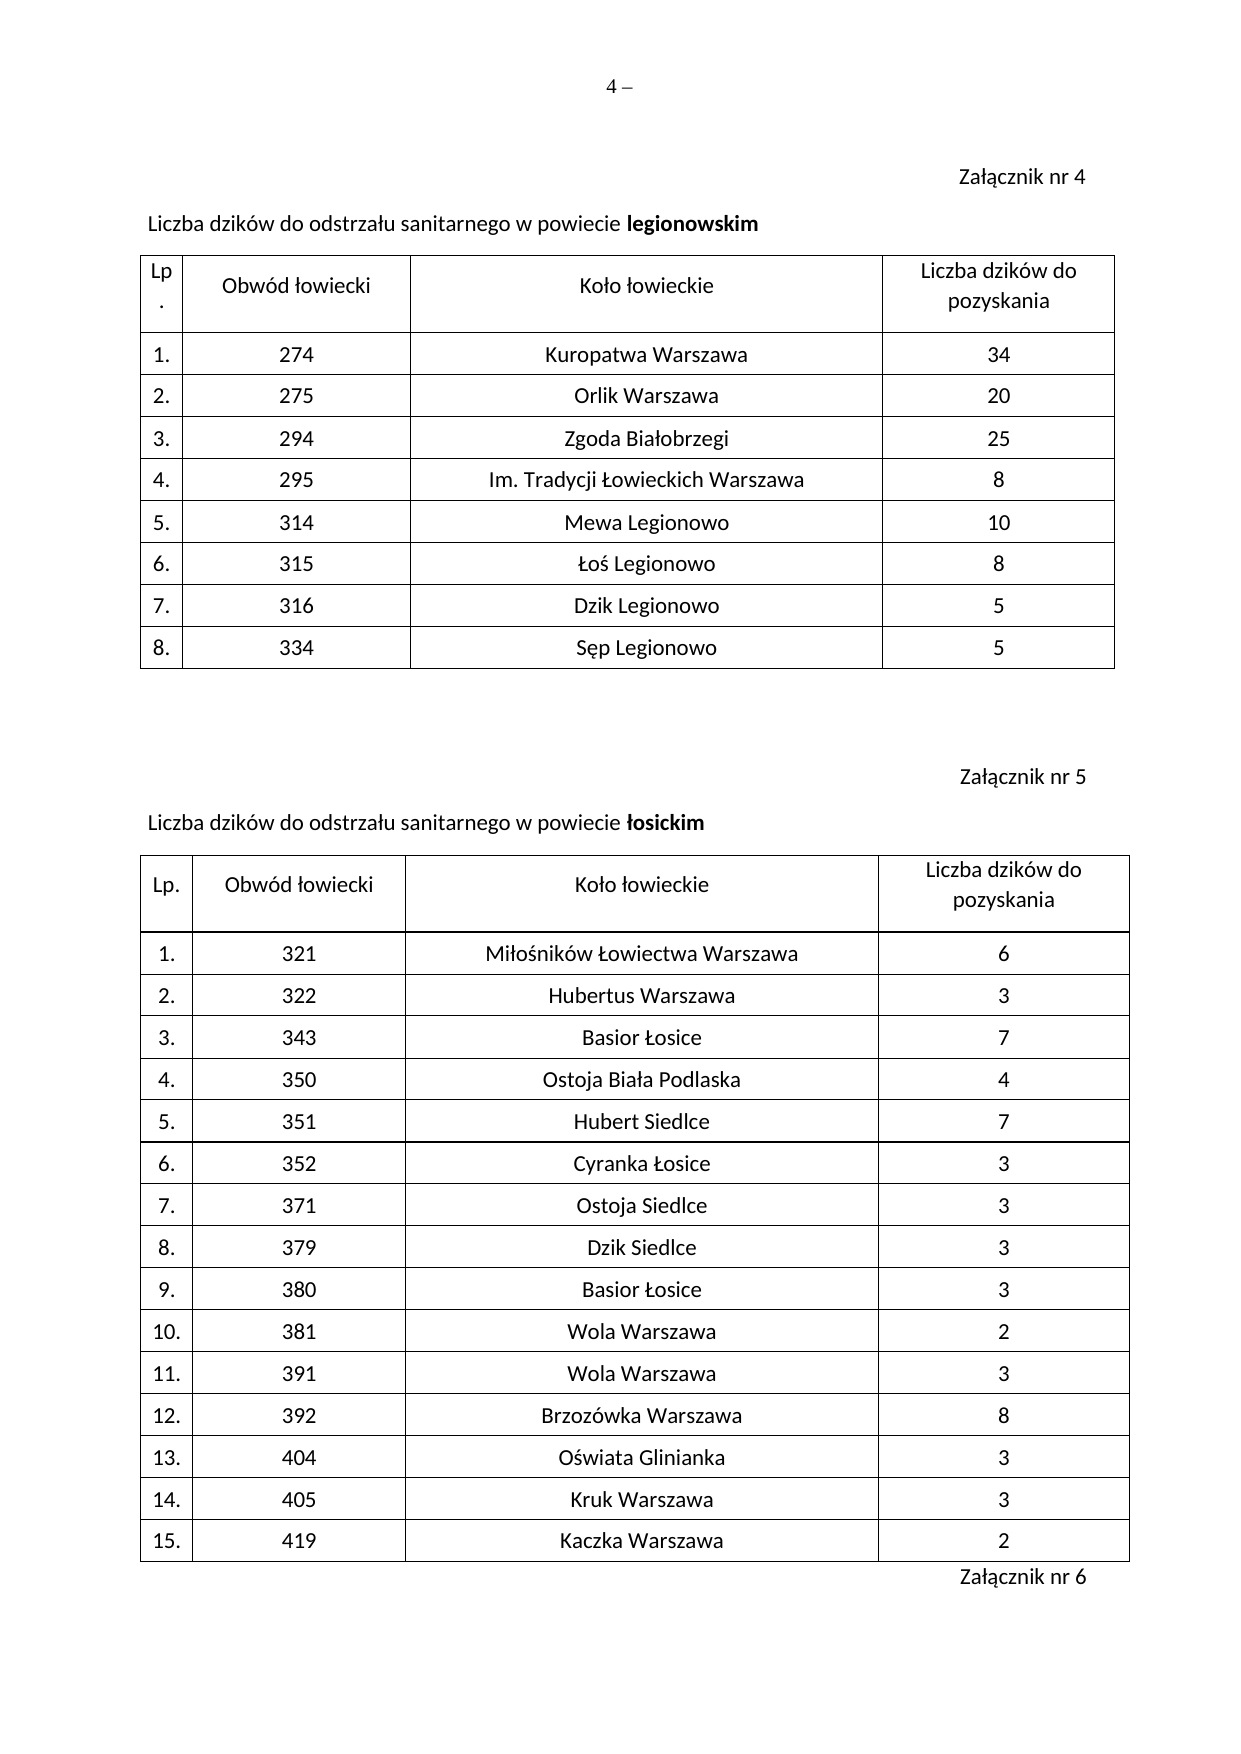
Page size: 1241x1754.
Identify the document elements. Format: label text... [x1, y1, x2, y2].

table_cell 5. [141, 501, 182, 542]
table_header Koło łowieckie [411, 256, 882, 332]
table_header Liczba dzików do pozyskania [883, 256, 1114, 332]
table_cell 321 [193, 933, 405, 973]
table_cell 3. [141, 1016, 192, 1057]
table_cell Dzik Siedlce [406, 1226, 878, 1267]
table_header Lp. [141, 856, 192, 931]
table_cell 275 [183, 375, 410, 416]
table_cell Basior Łosice [406, 1268, 878, 1309]
table_cell 381 [193, 1310, 405, 1351]
table_cell 7. [141, 1184, 192, 1225]
table_cell 12. [141, 1394, 192, 1435]
table_cell 6 [879, 933, 1129, 973]
table_cell 322 [193, 975, 405, 1015]
table_cell 379 [193, 1226, 405, 1267]
table_cell 2 [879, 1310, 1129, 1351]
text Załącznik nr 5 [885, 762, 1091, 790]
text Załącznik nr 6 [885, 1562, 1091, 1590]
table_cell 371 [193, 1184, 405, 1225]
table_cell 3 [879, 1478, 1129, 1519]
table_cell Kuropatwa Warszawa [411, 333, 882, 374]
table_cell 315 [183, 543, 410, 584]
table_cell 14. [141, 1478, 192, 1519]
table_cell Ostoja Biała Podlaska [406, 1059, 878, 1099]
table_cell 314 [183, 501, 410, 542]
table_cell 20 [883, 375, 1114, 416]
table_cell 391 [193, 1352, 405, 1393]
table_cell 9. [141, 1268, 192, 1309]
table_cell 10 [883, 501, 1114, 542]
table_cell Im. Tradycji Łowieckich Warszawa [411, 459, 882, 500]
table_cell Zgoda Białobrzegi [411, 417, 882, 458]
table_cell 1. [141, 933, 192, 973]
table_cell 350 [193, 1059, 405, 1099]
table_cell Kruk Warszawa [406, 1478, 878, 1519]
table_cell 3 [879, 1268, 1129, 1309]
table_cell 1. [141, 333, 182, 374]
table_cell 295 [183, 459, 410, 500]
table_cell Ostoja Siedlce [406, 1184, 878, 1225]
table_cell Cyranka Łosice [406, 1143, 878, 1183]
table_cell 3 [879, 975, 1129, 1015]
table_cell 3 [879, 1226, 1129, 1267]
table_cell 3 [879, 1352, 1129, 1393]
table_cell 3. [141, 417, 182, 458]
table_cell 334 [183, 627, 410, 668]
table_cell Miłośników Łowiectwa Warszawa [406, 933, 878, 973]
table_cell 8. [141, 627, 182, 668]
table_cell 8 [879, 1394, 1129, 1435]
table_cell 7 [879, 1100, 1129, 1141]
text Liczba dzików do odstrzału sanitarnego w powiecie legionowskim [148, 209, 1091, 237]
table_cell 404 [193, 1436, 405, 1477]
table_cell 2. [141, 375, 182, 416]
table_cell Mewa Legionowo [411, 501, 882, 542]
table_cell 294 [183, 417, 410, 458]
table_cell 2 [879, 1520, 1129, 1561]
table_cell 4 [879, 1059, 1129, 1099]
table_cell 4. [141, 459, 182, 500]
table_cell 7 [879, 1016, 1129, 1057]
table_cell 4. [141, 1059, 192, 1099]
table_cell 316 [183, 585, 410, 626]
table_header Lp. [141, 256, 182, 332]
table_cell Wola Warszawa [406, 1352, 878, 1393]
table_cell Oświata Glinianka [406, 1436, 878, 1477]
table_cell 34 [883, 333, 1114, 374]
table_header Koło łowieckie [406, 856, 878, 931]
table_cell 3 [879, 1436, 1129, 1477]
table_cell 5 [883, 585, 1114, 626]
table_cell Wola Warszawa [406, 1310, 878, 1351]
table_cell Basior Łosice [406, 1016, 878, 1057]
table_cell 343 [193, 1016, 405, 1057]
table_cell Orlik Warszawa [411, 375, 882, 416]
table_cell 7. [141, 585, 182, 626]
table_cell 6. [141, 543, 182, 584]
table_cell Hubertus Warszawa [406, 975, 878, 1015]
table_cell 392 [193, 1394, 405, 1435]
table_cell Łoś Legionowo [411, 543, 882, 584]
table_cell 10. [141, 1310, 192, 1351]
table_cell 15. [141, 1520, 192, 1561]
table_cell 11. [141, 1352, 192, 1393]
table_header Obwód łowiecki [183, 256, 410, 332]
text Załącznik nr 4 [885, 162, 1091, 191]
table_cell 351 [193, 1100, 405, 1141]
table_cell Kaczka Warszawa [406, 1520, 878, 1561]
table_cell 5 [883, 627, 1114, 668]
table_cell 352 [193, 1143, 405, 1183]
table_cell 405 [193, 1478, 405, 1519]
table_cell 8 [883, 543, 1114, 584]
table_cell Sęp Legionowo [411, 627, 882, 668]
table_cell 6. [141, 1143, 192, 1183]
table_cell 380 [193, 1268, 405, 1309]
table_cell Dzik Legionowo [411, 585, 882, 626]
table_cell Brzozówka Warszawa [406, 1394, 878, 1435]
table_cell 13. [141, 1436, 192, 1477]
table_cell 2. [141, 975, 192, 1015]
table_cell 3 [879, 1143, 1129, 1183]
text Liczba dzików do odstrzału sanitarnego w powiecie łosickim [148, 808, 1091, 836]
table_cell 419 [193, 1520, 405, 1561]
table_cell 8 [883, 459, 1114, 500]
table_cell 8. [141, 1226, 192, 1267]
table_cell 25 [883, 417, 1114, 458]
table_cell 3 [879, 1184, 1129, 1225]
table_cell 5. [141, 1100, 192, 1141]
table_header Obwód łowiecki [193, 856, 405, 931]
table_cell Hubert Siedlce [406, 1100, 878, 1141]
table_header Liczba dzików do pozyskania [879, 856, 1129, 931]
table_cell 274 [183, 333, 410, 374]
